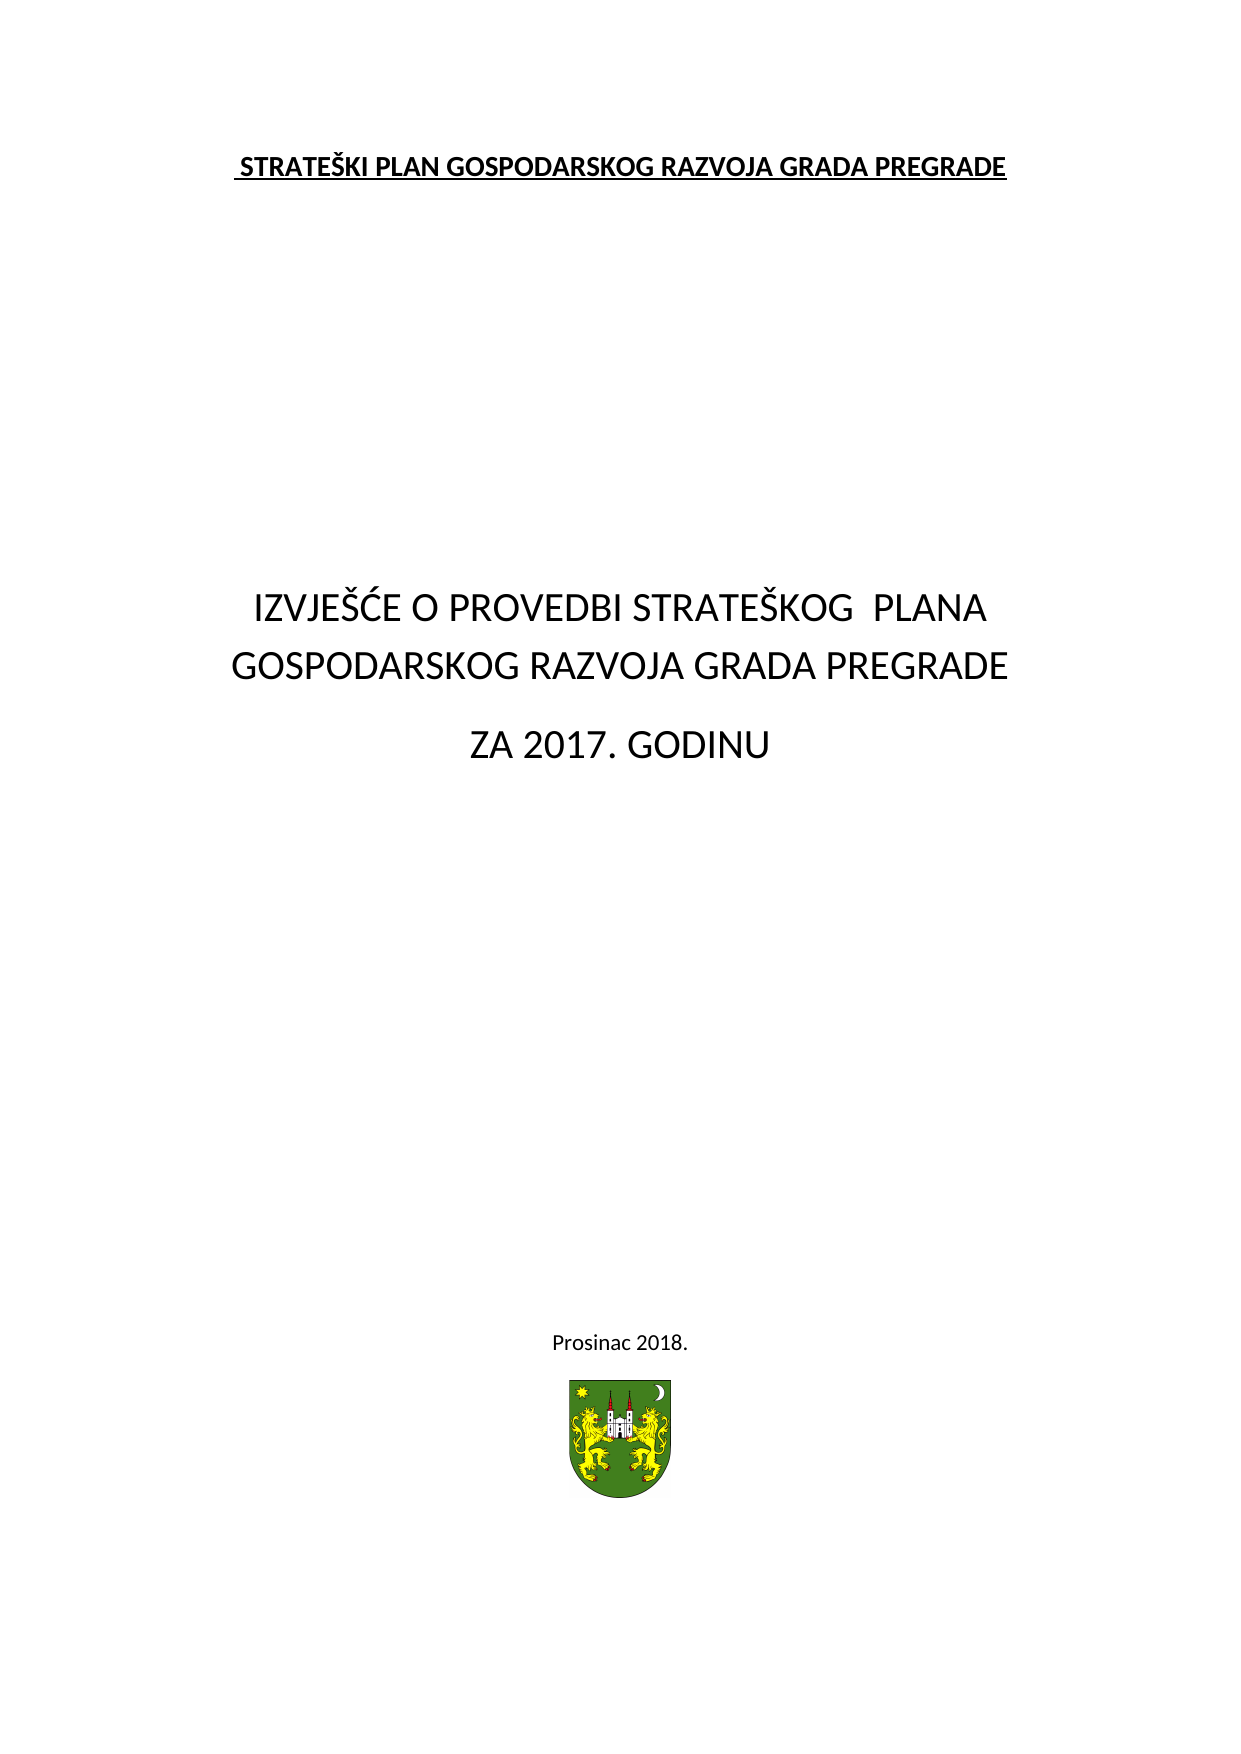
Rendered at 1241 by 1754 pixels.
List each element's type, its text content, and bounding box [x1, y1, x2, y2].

text Prosinac 2018. [148, 1328, 1093, 1356]
text ZA 2017. GODINU [148, 718, 1093, 769]
text IZVJEŠĆE O PROVEDBI STRATEŠKOG PLANA GOSPODARSKOG RAZVOJA GRADA PREGRADE [148, 581, 1093, 690]
text STRATEŠKI PLAN GOSPODARSKOG RAZVOJA GRADA PREGRADE [148, 148, 1093, 183]
picture [569, 1380, 671, 1498]
